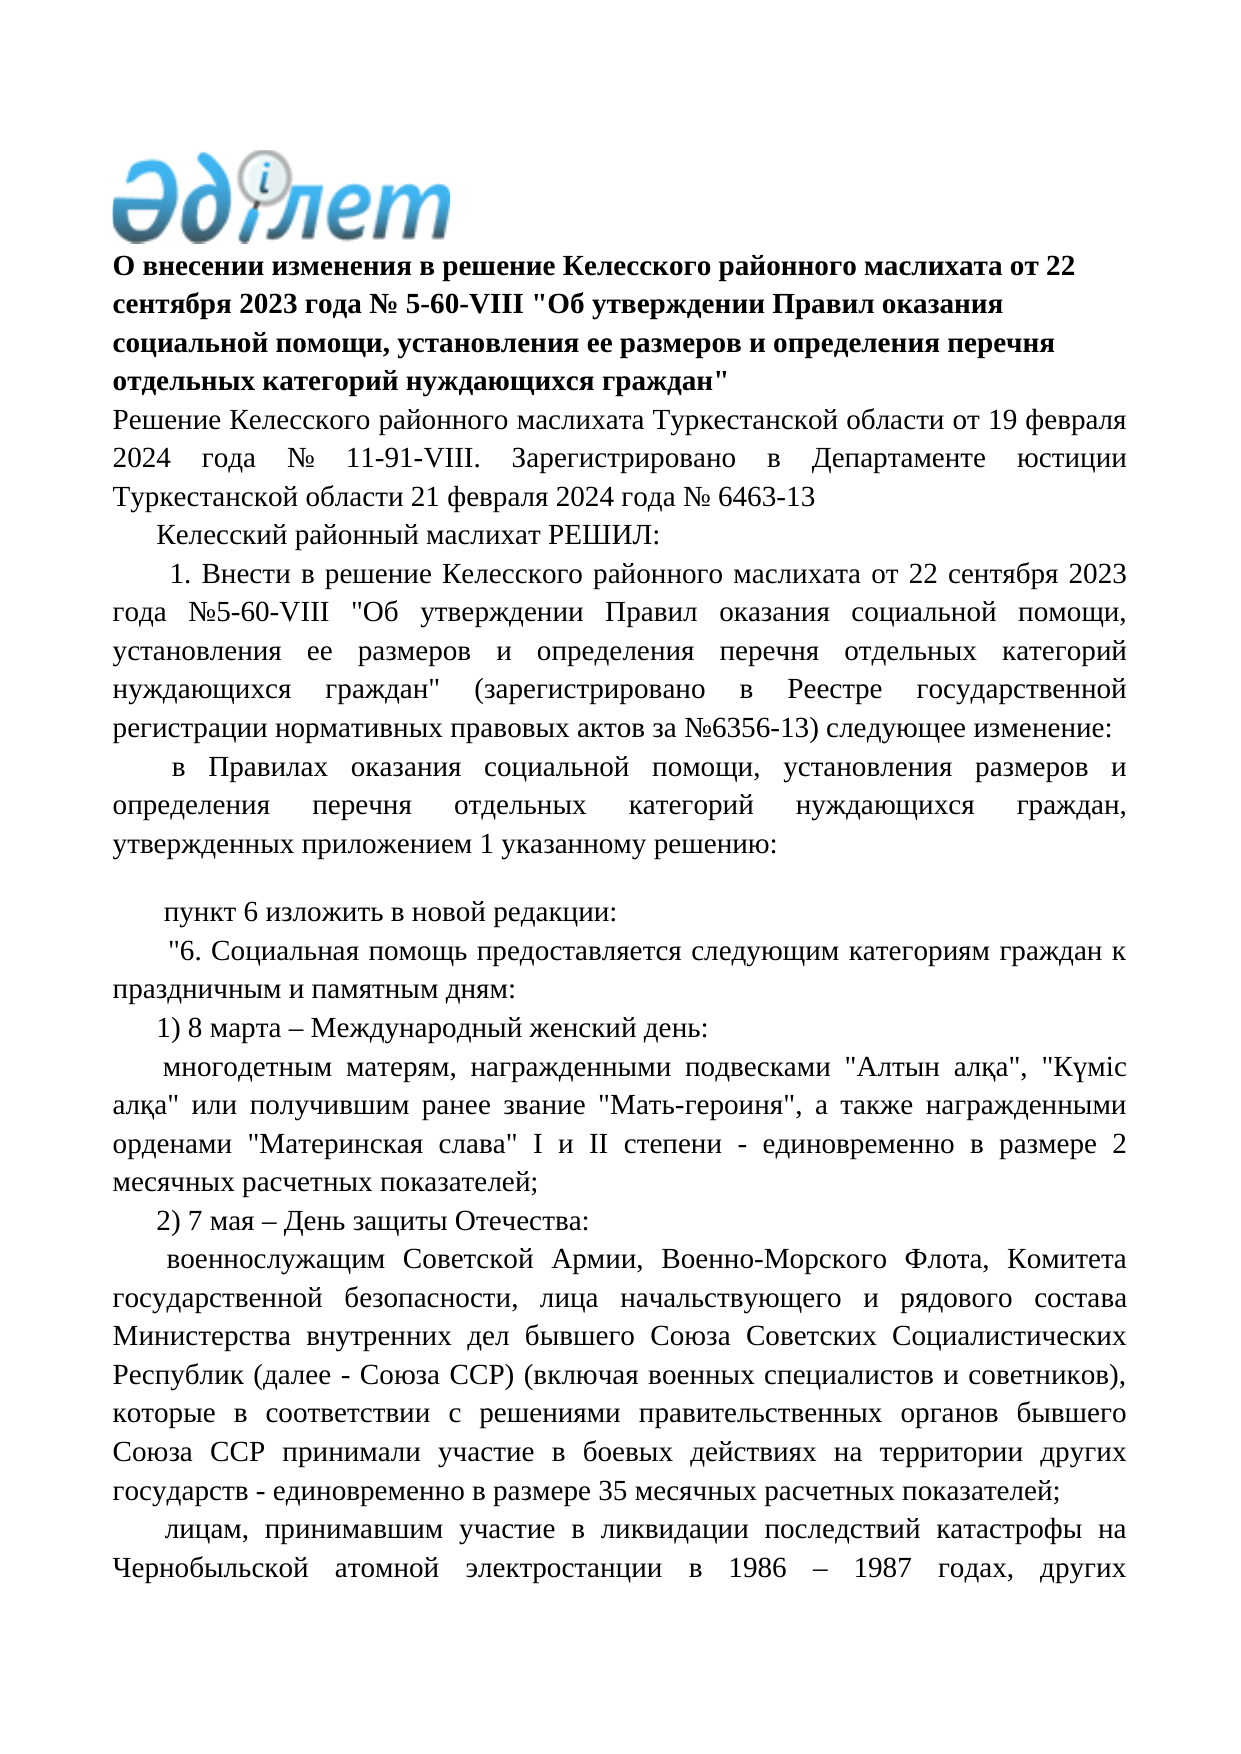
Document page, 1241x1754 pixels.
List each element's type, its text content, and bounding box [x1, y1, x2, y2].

picture [112, 150, 451, 244]
text Келесский районный маслихат РЕШИЛ: [112, 517, 1128, 551]
text военнослужащим Советской Армии, Военно-Морского Флота, Комитета государственной безопасности, лица начальствующего и рядового состава Министерства внутренних дел бывшего Союза Советских Социалистических Республик (далее - Союза ССР) (включая военных специалистов и советников), которые в соответствии с решениями правительственных органов бывшего Союза ССР принимали участие в боевых действиях на территории других государств - единовременно в размере 35 месячных расчетных показателей; [112, 1241, 1128, 1506]
text 2) 7 мая – День защиты Отечества: [112, 1203, 1128, 1236]
text в Правилах оказания социальной помощи, установления размеров и определения перечня отдельных категорий нуждающихся граждан, утвержденных приложением 1 указанному решению: [112, 749, 1128, 859]
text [112, 1511, 1128, 1583]
text Решение Келесского районного маслихата Туркестанской области от 19 февраля 2024 года № 11-91-VIII. Зарегистрировано в Департаменте юстиции Туркестанской области 21 февраля 2024 года № 6463-13 [112, 402, 1128, 512]
text пункт 6 изложить в новой редакции: [112, 894, 1128, 928]
text 1) 8 марта – Международный женский день: [112, 1010, 1128, 1044]
text многодетным матерям, награжденными подвесками "Алтын алқа", "Күміс алқа" или получившим ранее звание "Мать-героиня", а также награжденными орденами "Материнская слава" I и II степени - единовременно в размере 2 месячных расчетных показателей; [112, 1049, 1128, 1198]
text О внесении изменения в решение Келесского районного маслихата от 22 сентября 2023 года № 5-60-VІІІ "Об утверждении Правил оказания социальной помощи, установления ее размеров и определения перечня отдельных категорий нуждающихся граждан" [112, 248, 1128, 397]
text 1. Внести в решение Келесского районного маслихата от 22 сентября 2023 года №5-60-VІІІ "Об утверждении Правил оказания социальной помощи, установления ее размеров и определения перечня отдельных категорий нуждающихся граждан" (зарегистрировано в Реестре государственной регистрации нормативных правовых актов за №6356-13) следующее изменение: [112, 556, 1128, 744]
text "6. Социальная помощь предоставляется следующим категориям граждан к праздничным и памятным дням: [112, 933, 1128, 1005]
